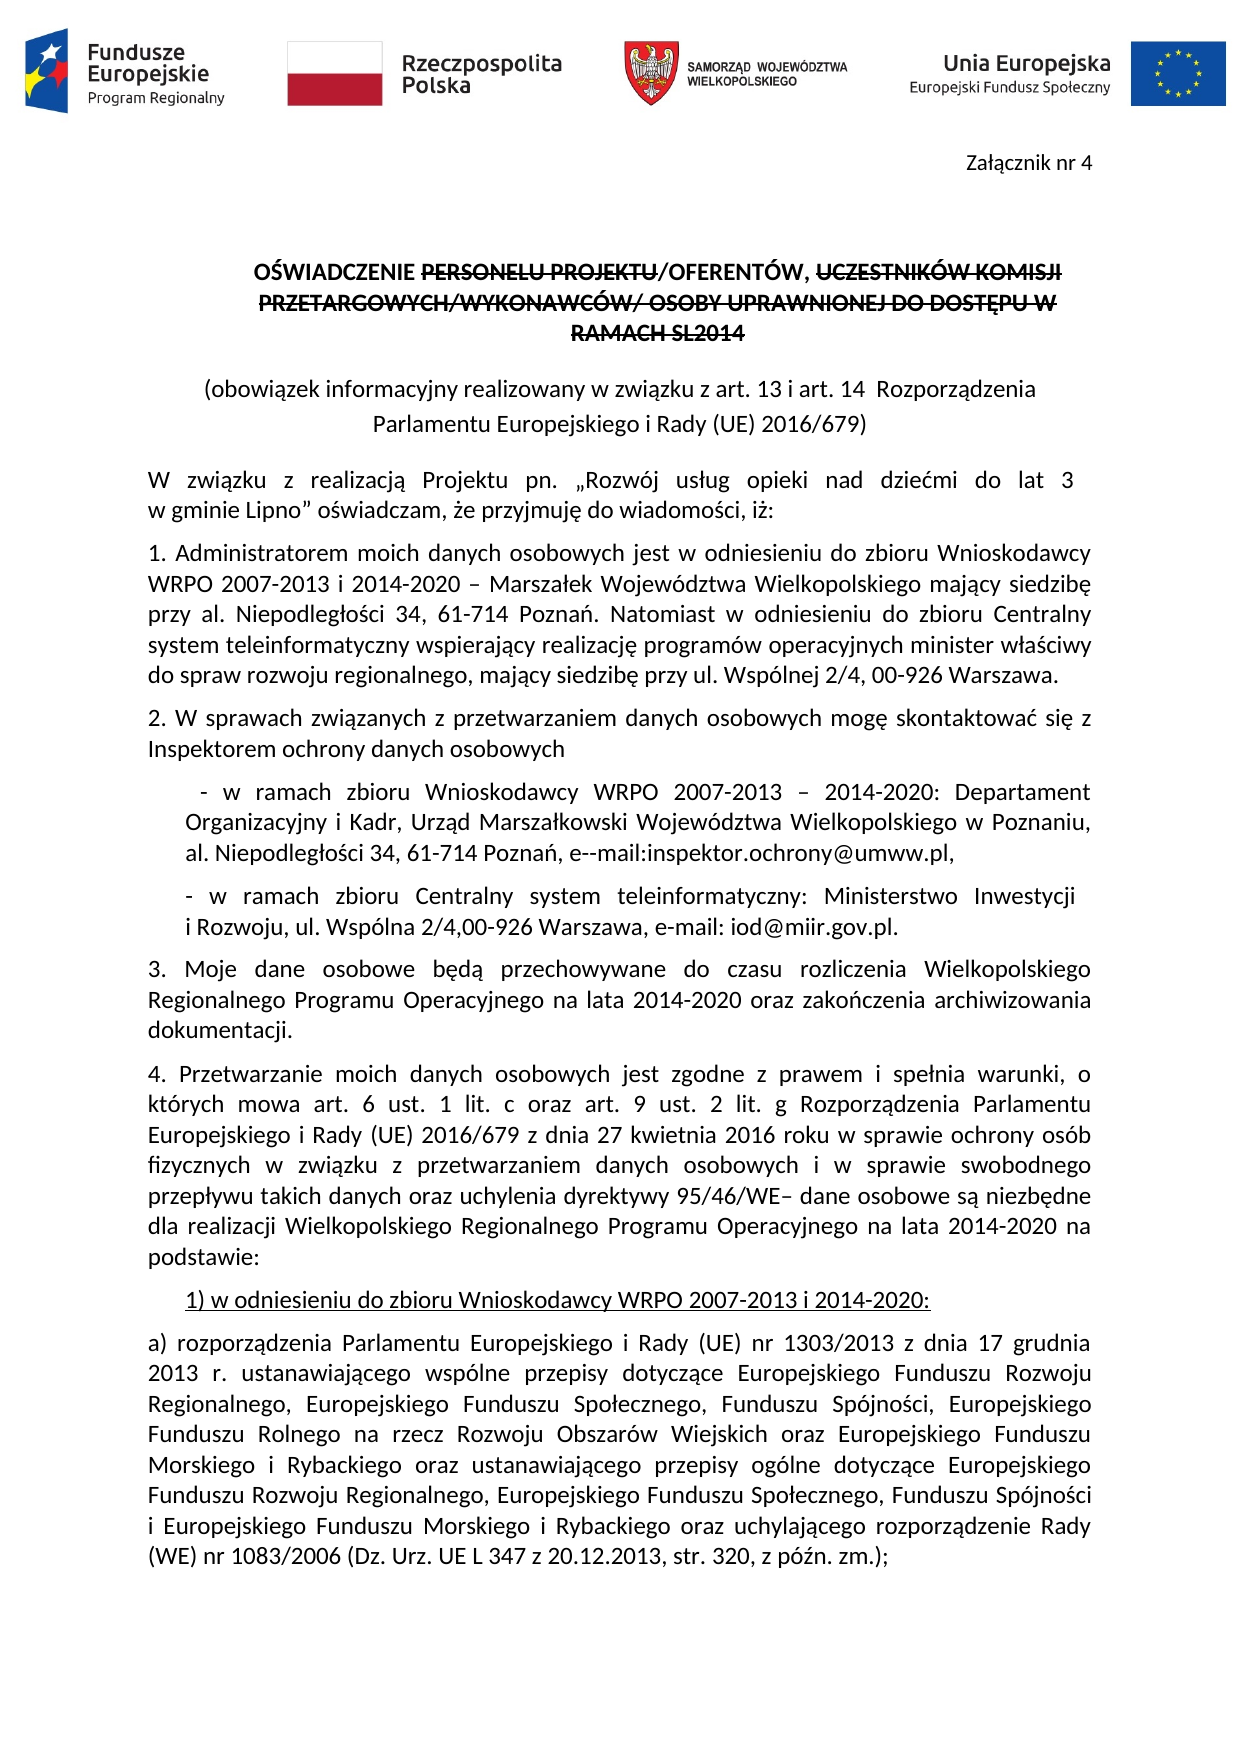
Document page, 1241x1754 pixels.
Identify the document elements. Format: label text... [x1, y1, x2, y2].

text 1) w odniesieniu do zbioru Wnioskodawcy WRPO 2007-2013 i 2014-2020: [185, 1284, 1093, 1314]
text (obowiązek informacyjny realizowany w związku z art. 13 i art. 14 Rozporządzenia Parlamentu Europejskiego i Rady (UE) 2016/679) [148, 373, 1093, 438]
picture [6, 7, 1241, 132]
text Załącznik nr 4 [148, 148, 1093, 176]
text 4. Przetwarzanie moich danych osobowych jest zgodne z prawem i spełnia warunki, o których mowa art. 6 ust. 1 lit. c oraz art. 9 ust. 2 lit. g Rozporządzenia Parlamentu Europejskiego i Rady (UE) 2016/679 z dnia 27 kwietnia 2016 roku w sprawie ochrony osób fizycznych w związku z przetwarzaniem danych osobowych i w sprawie swobodnego przepływu takich danych oraz uchylenia dyrektywy 95/46/WE– dane osobowe są niezbędne dla realizacji Wielkopolskiego Regionalnego Programu Operacyjnego na lata 2014-2020 na podstawie: [148, 1058, 1093, 1271]
text OŚWIADCZENIE PERSONELU PROJEKTU/OFERENTÓW, UCZESTNIKÓW KOMISJI PRZETARGOWYCH/WYKONAWCÓW/ OSOBY UPRAWNIONEJ DO DOSTĘPU W RAMACH SL2014 [223, 256, 1093, 348]
text 1. Administratorem moich danych osobowych jest w odniesieniu do zbioru Wnioskodawcy WRPO 2007-2013 i 2014-2020 – Marszałek Województwa Wielkopolskiego mający siedzibę przy al. Niepodległości 34, 61-714 Poznań. Natomiast w odniesieniu do zbioru Centralny system teleinformatyczny wspierający realizację programów operacyjnych minister właściwy do spraw rozwoju regionalnego, mający siedzibę przy ul. Wspólnej 2/4, 00-926 Warszawa. [148, 537, 1093, 690]
text - w ramach zbioru Wnioskodawcy WRPO 2007-2013 – 2014-2020: Departament Organizacyjny i Kadr, Urząd Marszałkowski Województwa Wielkopolskiego w Poznaniu, al. Niepodległości 34, 61-714 Poznań, e--mail:inspektor.ochrony@umww.pl, [185, 776, 1093, 868]
text W związku z realizacją Projektu pn. „Rozwój usług opieki nad dziećmi do lat 3 w gminie Lipno” oświadczam, że przyjmuję do wiadomości, iż: [148, 464, 1093, 525]
text - w ramach zbioru Centralny system teleinformatyczny: Ministerstwo Inwestycji i Rozwoju, ul. Wspólna 2/4,00-926 Warszawa, e-mail: iod@miir.gov.pl. [185, 880, 1093, 941]
text 2. W sprawach związanych z przetwarzaniem danych osobowych mogę skontaktować się z Inspektorem ochrony danych osobowych [148, 702, 1093, 763]
text 3. Moje dane osobowe będą przechowywane do czasu rozliczenia Wielkopolskiego Regionalnego Programu Operacyjnego na lata 2014-2020 oraz zakończenia archiwizowania dokumentacji. [148, 954, 1093, 1045]
